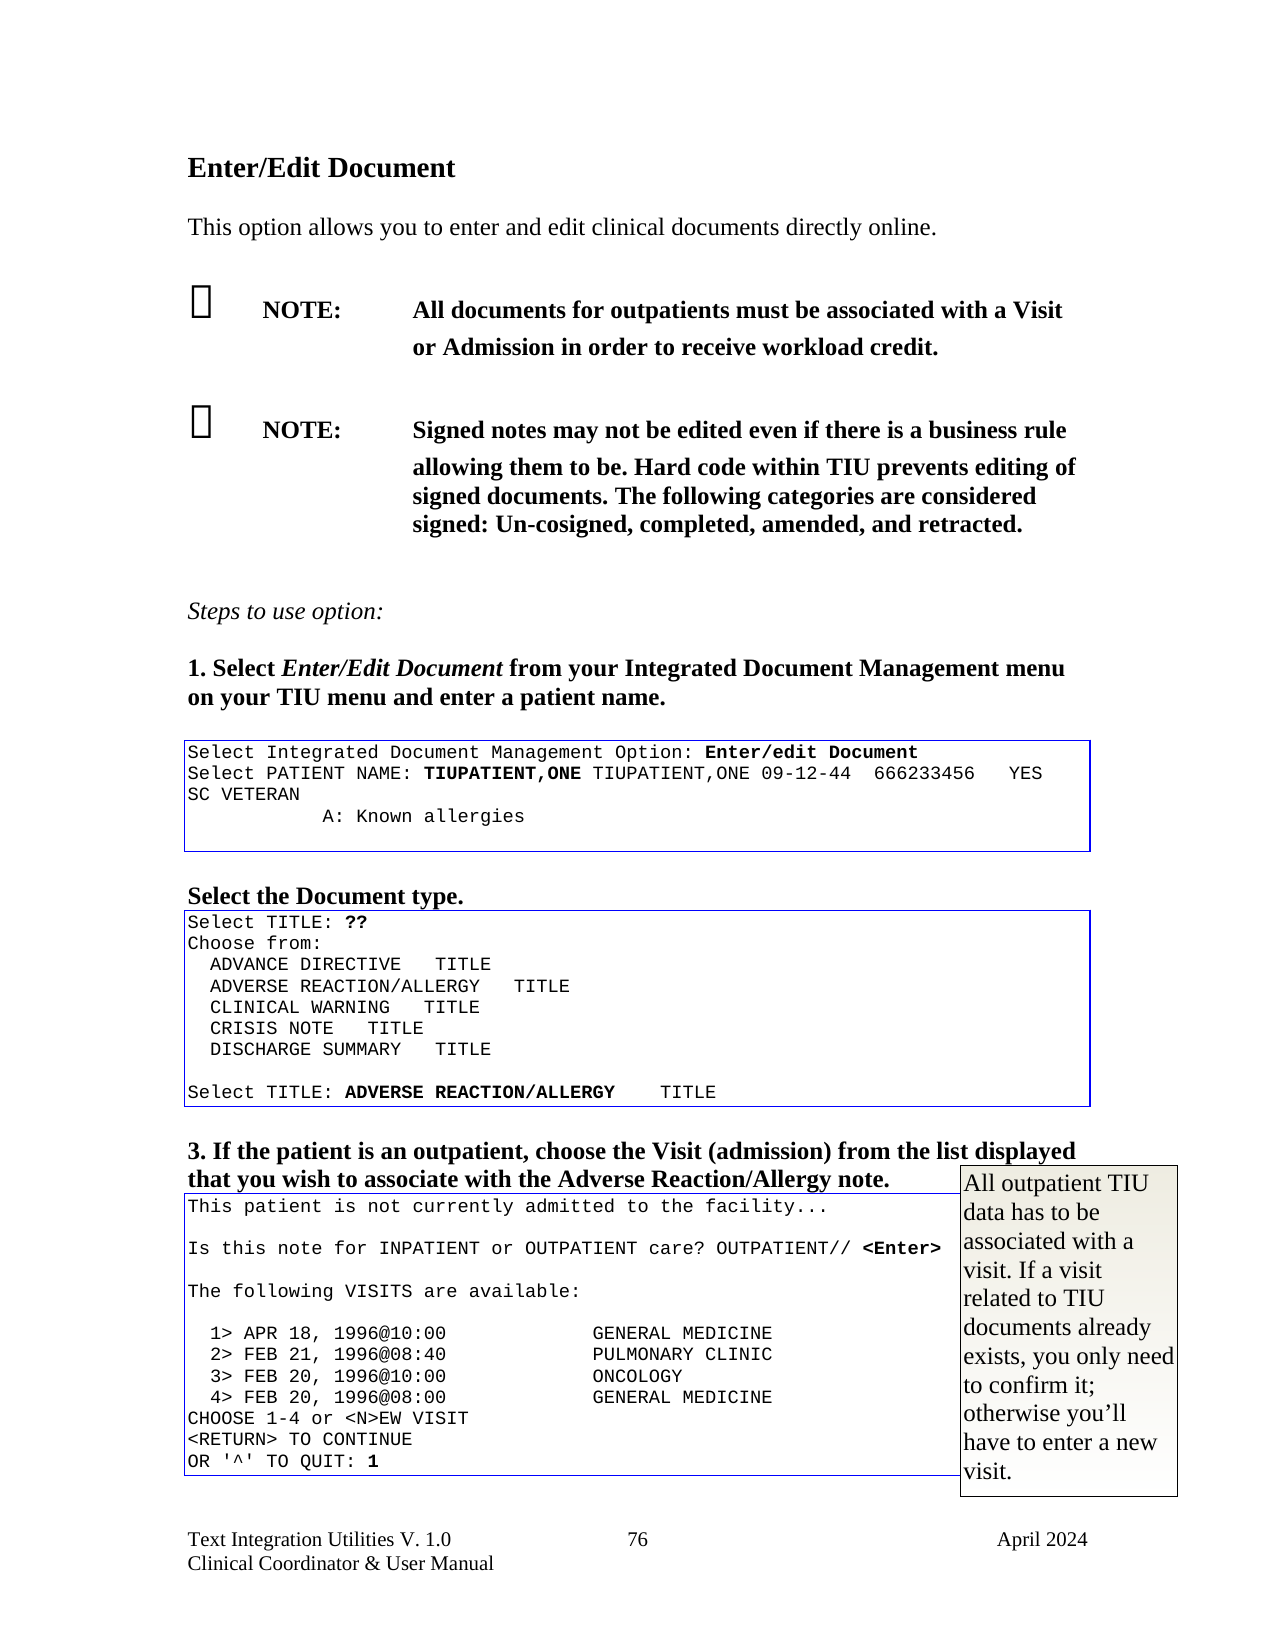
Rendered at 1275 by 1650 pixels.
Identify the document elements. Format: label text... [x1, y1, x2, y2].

text 1> APR 18, 1996@10:00 GENERAL MEDICINE [187, 1324, 960, 1345]
text Select Integrated Document Management Option: Enter/edit Document [185, 741, 1089, 764]
text 1. Select Enter/Edit Document from your Integrated Document Management menu on your TIU menu and enter a patient name. [187, 653, 1087, 711]
text  NOTE: Signed notes may not be edited even if there is a business rule allowing them to be. Hard code within TIU prevents editing of signed documents. The following categories are considered signed: Un-cosigned, completed, amended, and retracted. [187, 390, 1087, 538]
text CRISIS NOTE TITLE [187, 1019, 1087, 1040]
text 4> FEB 20, 1996@08:00 GENERAL MEDICINE [187, 1388, 960, 1409]
text Choose from: [187, 934, 1087, 955]
text OR '^' TO QUIT: 1 [185, 1448, 960, 1475]
text ADVERSE REACTION/ALLERGY TITLE [187, 976, 1087, 998]
text Select TITLE: ?? [185, 911, 1089, 934]
text ADVANCE DIRECTIVE TITLE [187, 955, 1087, 976]
text  NOTE: All documents for outpatients must be associated with a Visit or Admission in order to receive workload credit. [187, 270, 1087, 361]
text 3> FEB 20, 1996@10:00 ONCOLOGY [187, 1366, 960, 1388]
text Select TITLE: ADVERSE REACTION/ALLERGY TITLE [185, 1079, 1089, 1106]
text The following VISITS are available: [187, 1281, 960, 1303]
subtitle Enter/Edit Document [187, 150, 1087, 183]
text Steps to use option: [187, 596, 1087, 624]
text CLINICAL WARNING TITLE [187, 998, 1087, 1019]
text Select the Document type. [187, 881, 1087, 909]
text SC VETERAN [187, 785, 1087, 806]
text Is this note for INPATIENT or OUTPATIENT care? OUTPATIENT// <Enter> [187, 1239, 960, 1260]
text This patient is not currently admitted to the facility... [185, 1194, 960, 1218]
text This option allows you to enter and edit clinical documents directly online. [187, 212, 1087, 241]
text <RETURN> TO CONTINUE [187, 1430, 960, 1448]
text A: Known allergies [187, 806, 1087, 828]
text 3. If the patient is an outpatient, choose the Visit (admission) from the list displayed that you wish to associate with the Adverse Reaction/Allergy note. [187, 1136, 1087, 1193]
text DISCHARGE SUMMARY TITLE [187, 1040, 1087, 1061]
text CHOOSE 1-4 or <N>EW VISIT [187, 1409, 960, 1430]
text Select PATIENT NAME: TIUPATIENT,ONE TIUPATIENT,ONE 09-12-44 666233456 YES [187, 764, 1087, 785]
text 2> FEB 21, 1996@08:40 PULMONARY CLINIC [187, 1345, 960, 1366]
